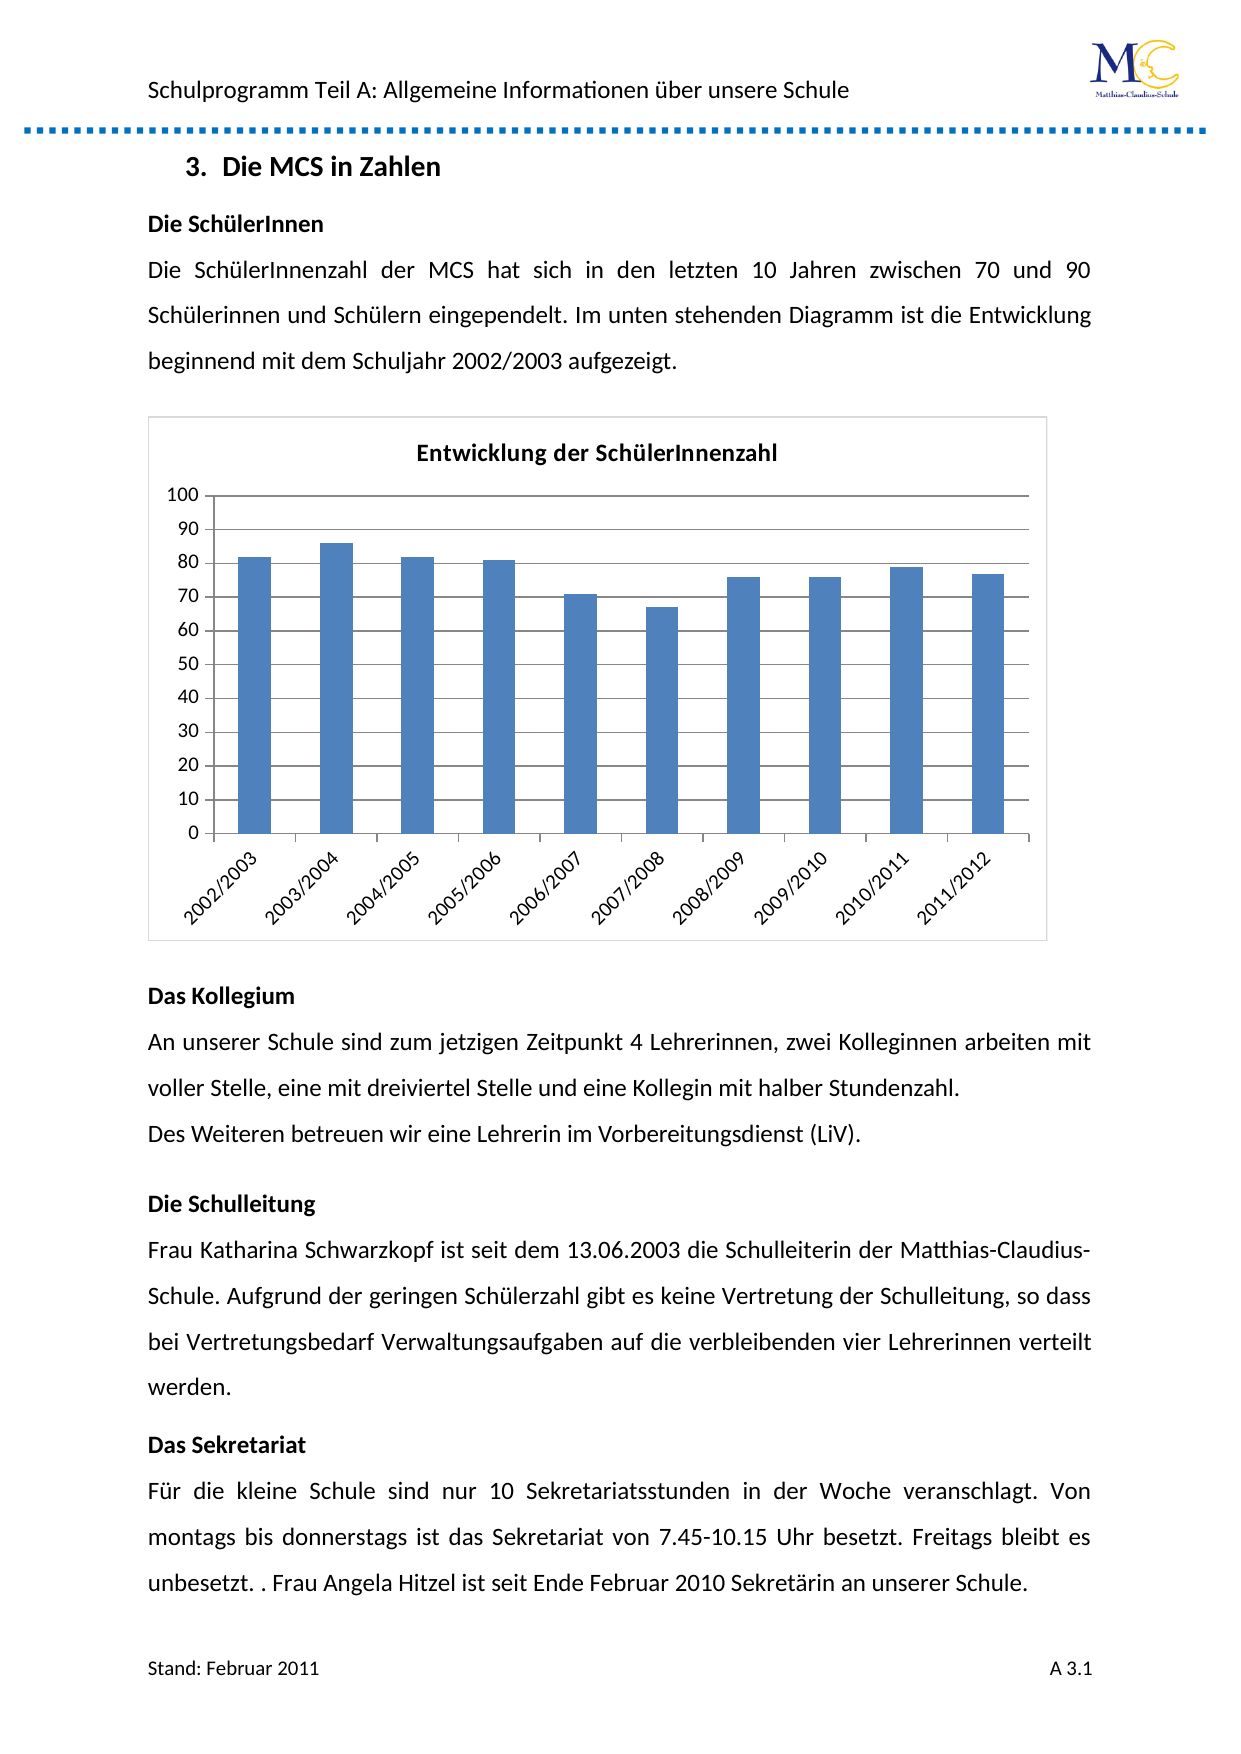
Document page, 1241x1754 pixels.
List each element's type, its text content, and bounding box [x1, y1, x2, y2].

title An unserer Schule sind zum jetzigen Zeitpunkt 4 Lehrerinnen, zwei Kolleginnen arbeiten mit voller Stelle, eine mit dreiviertel Stelle und eine Kollegin mit halber Stundenzahl. [148, 1026, 1093, 1102]
text Das Sekretariat [148, 1429, 1093, 1460]
text Frau Katharina Schwarzkopf ist seit dem 13.06.2003 die Schulleiterin der Matthias-Claudius-Schule. Aufgrund der geringen Schülerzahl gibt es keine Vertretung der Schulleitung, so dass bei Vertretungsbedarf Verwaltungsaufgaben auf die verbleibenden vier Lehrerinnen verteilt werden. [148, 1234, 1093, 1402]
text Für die kleine Schule sind nur 10 Sekretariatsstunden in der Woche veranschlagt. Von montags bis donnerstags ist das Sekretariat von 7.45-10.15 Uhr besetzt. Freitags bleibt es unbesetzt. . Frau Angela Hitzel ist seit Ende Februar 2010 Sekretärin an unserer Schule. [148, 1475, 1093, 1597]
title Die SchülerInnenzahl der MCS hat sich in den letzten 10 Jahren zwischen 70 und 90 Schülerinnen und Schülern eingependelt. Im unten stehenden Diagramm ist die Entwicklung beginnend mit dem Schuljahr 2002/2003 aufgezeigt. [148, 254, 1093, 376]
subtitle Die MCS in Zahlen [185, 148, 1093, 183]
text Das Kollegium [148, 981, 1093, 1011]
text Die Schulleitung [148, 1188, 1093, 1219]
title Des Weiteren betreuen wir eine Lehrerin im Vorbereitungsdienst (LiV). [148, 1118, 1093, 1148]
text Die SchülerInnen [148, 208, 1093, 239]
